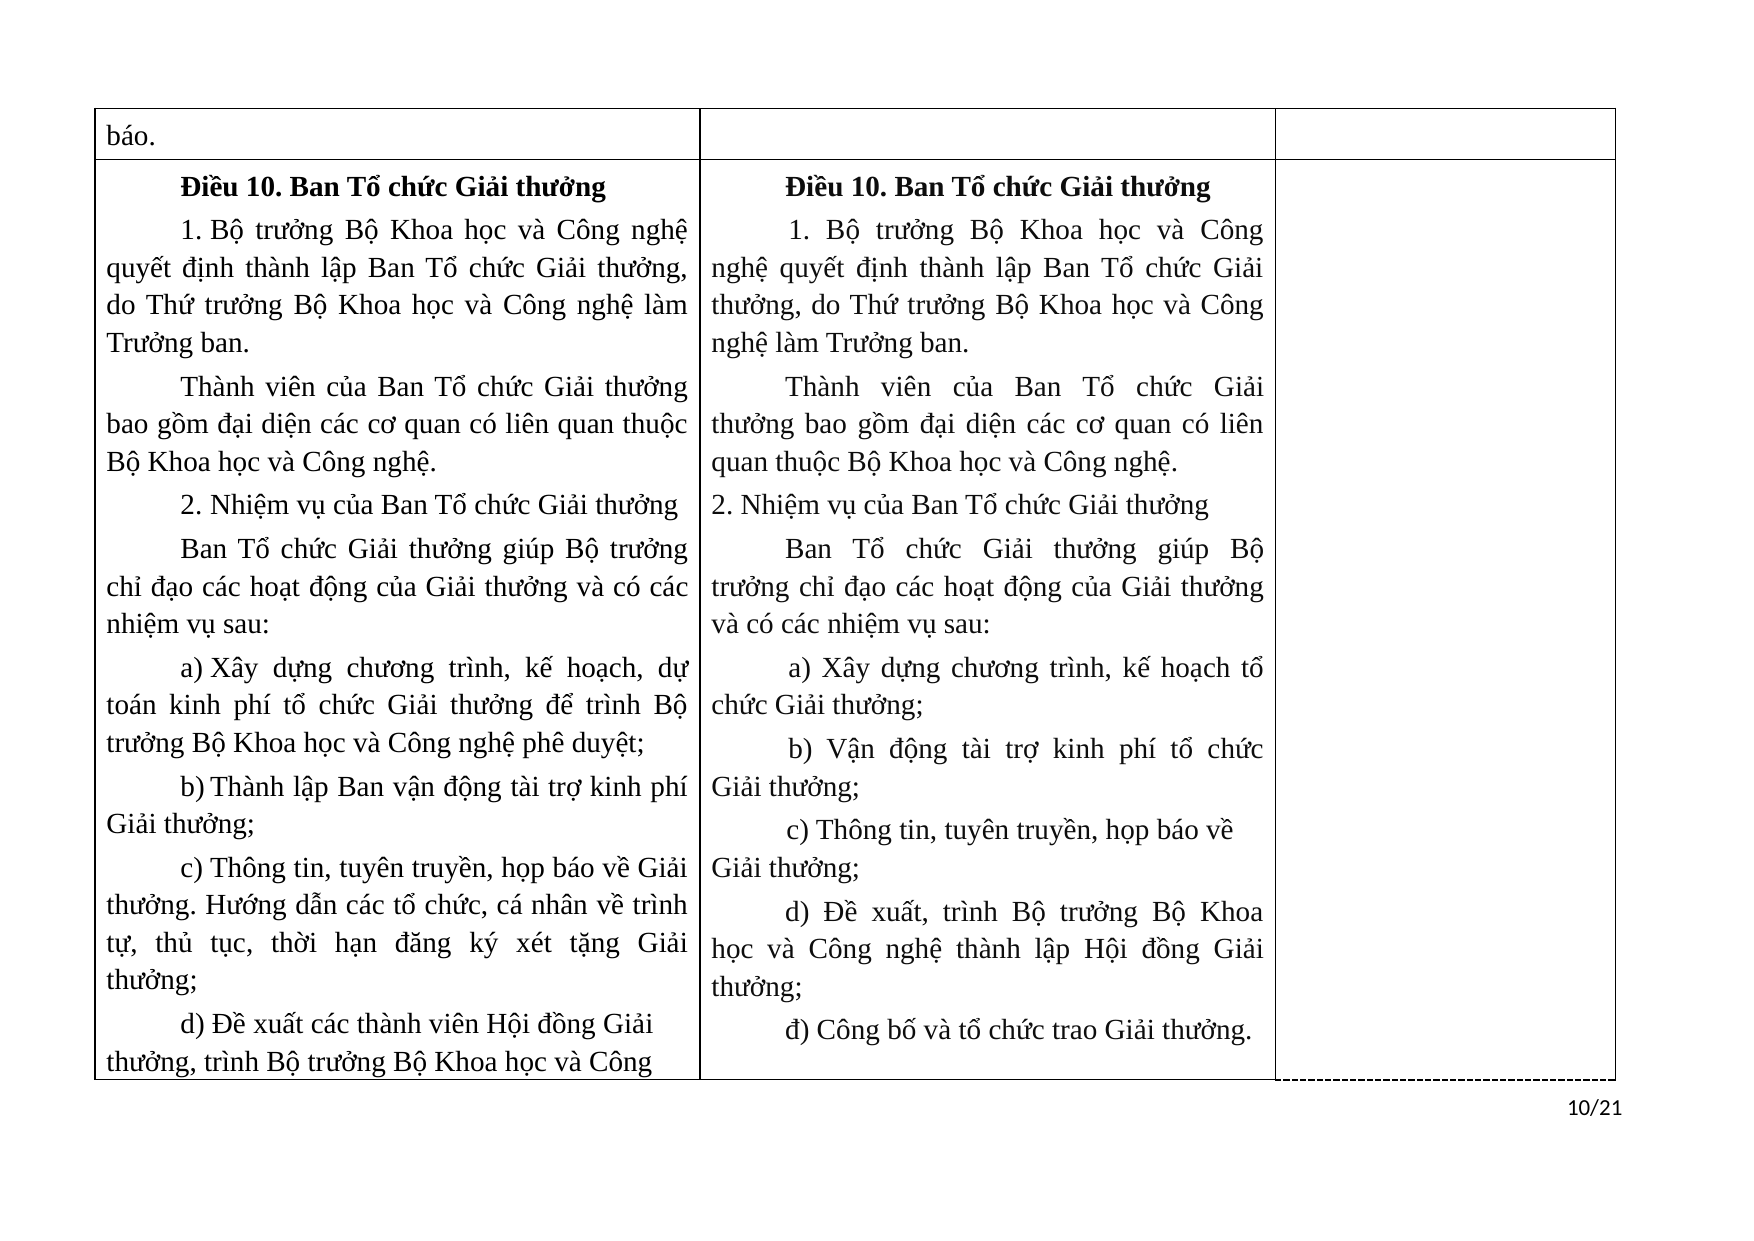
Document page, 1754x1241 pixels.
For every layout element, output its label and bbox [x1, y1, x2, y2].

table_cell [701, 109, 1275, 159]
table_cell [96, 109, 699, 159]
table_cell [96, 160, 699, 1078]
table_cell [701, 160, 1275, 1078]
table_cell [1276, 160, 1615, 1078]
table_cell [1276, 109, 1615, 159]
